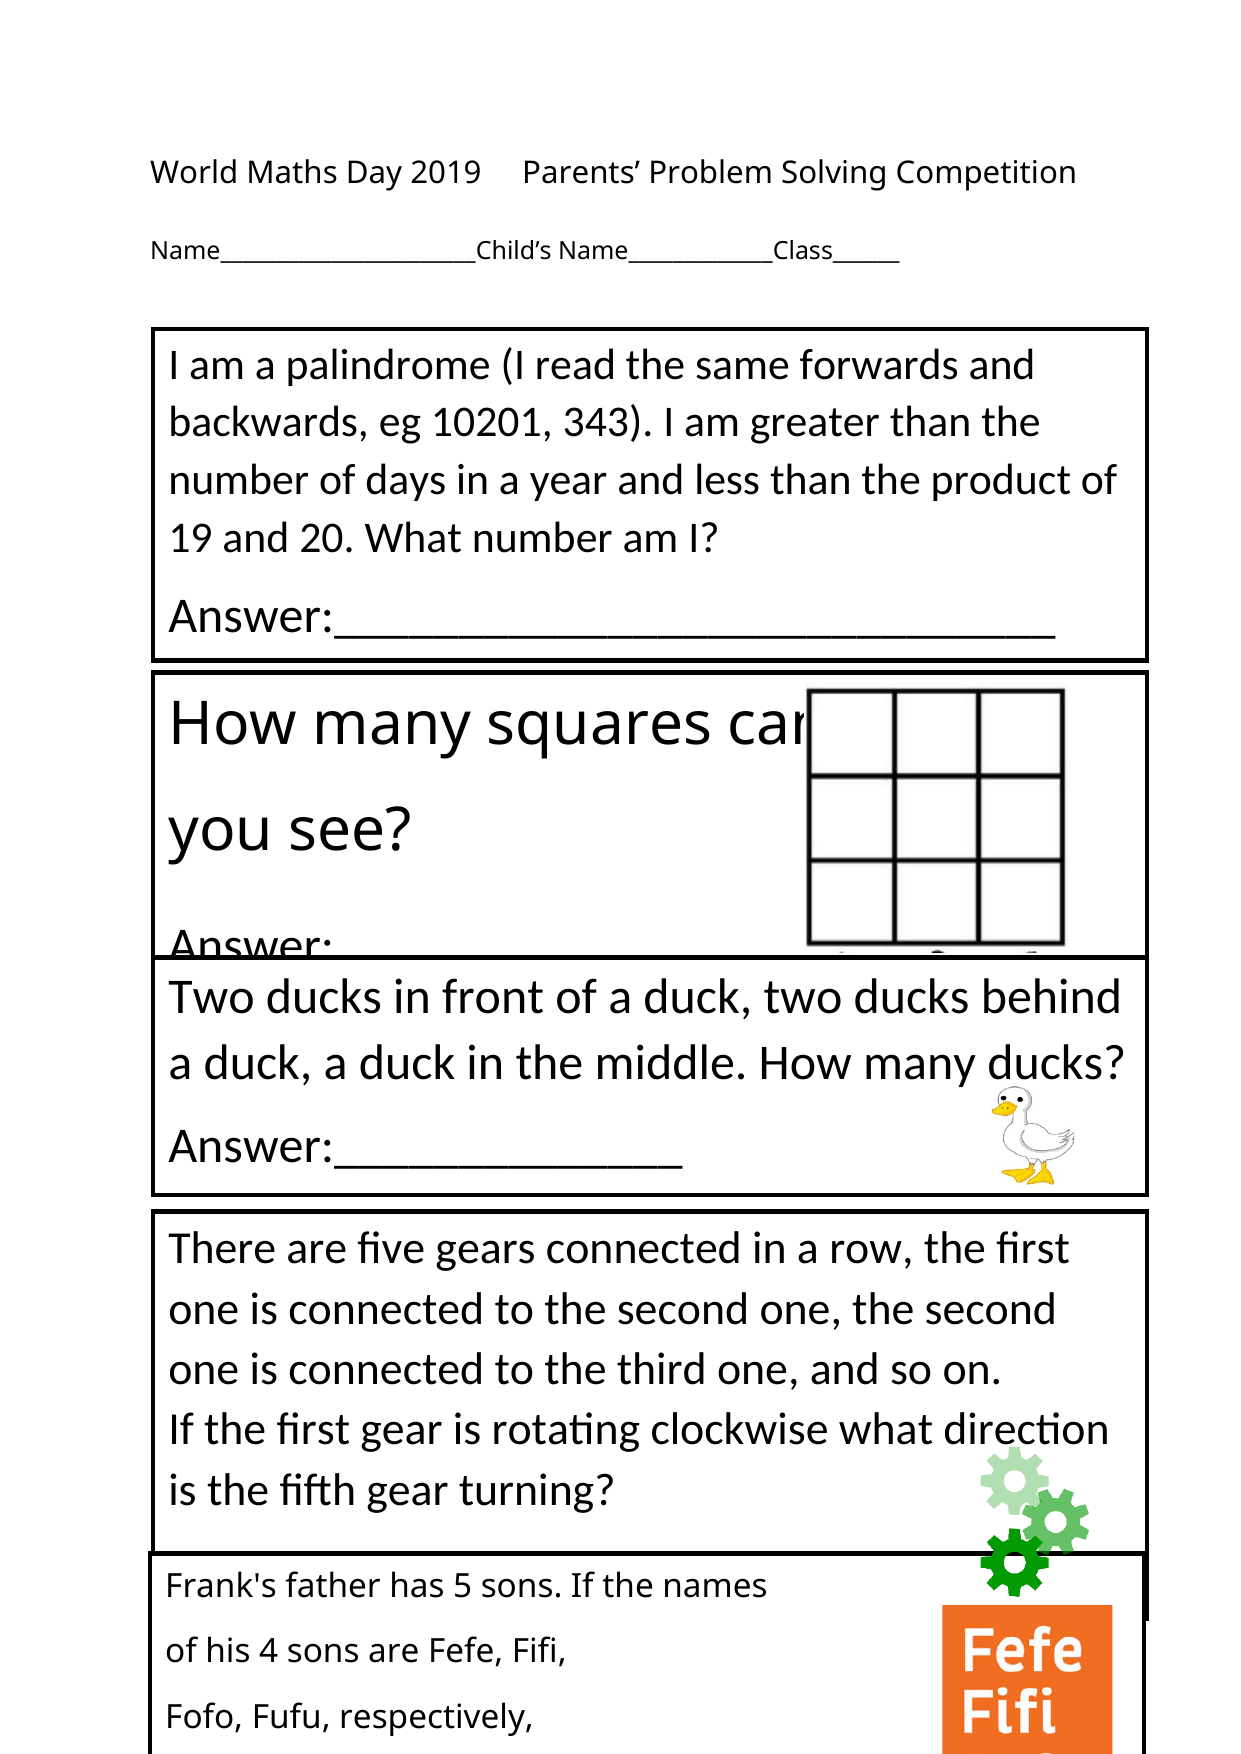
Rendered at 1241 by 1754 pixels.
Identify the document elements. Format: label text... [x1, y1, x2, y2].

picture [980, 1447, 1091, 1604]
picture [991, 1086, 1075, 1185]
text World Maths Day 2019 Parents’ Problem Solving Competition [150, 150, 1090, 193]
picture [942, 1605, 1113, 1754]
text Name_______________________Child’s Name_____________Class______ [150, 232, 1090, 266]
picture [803, 683, 1070, 953]
